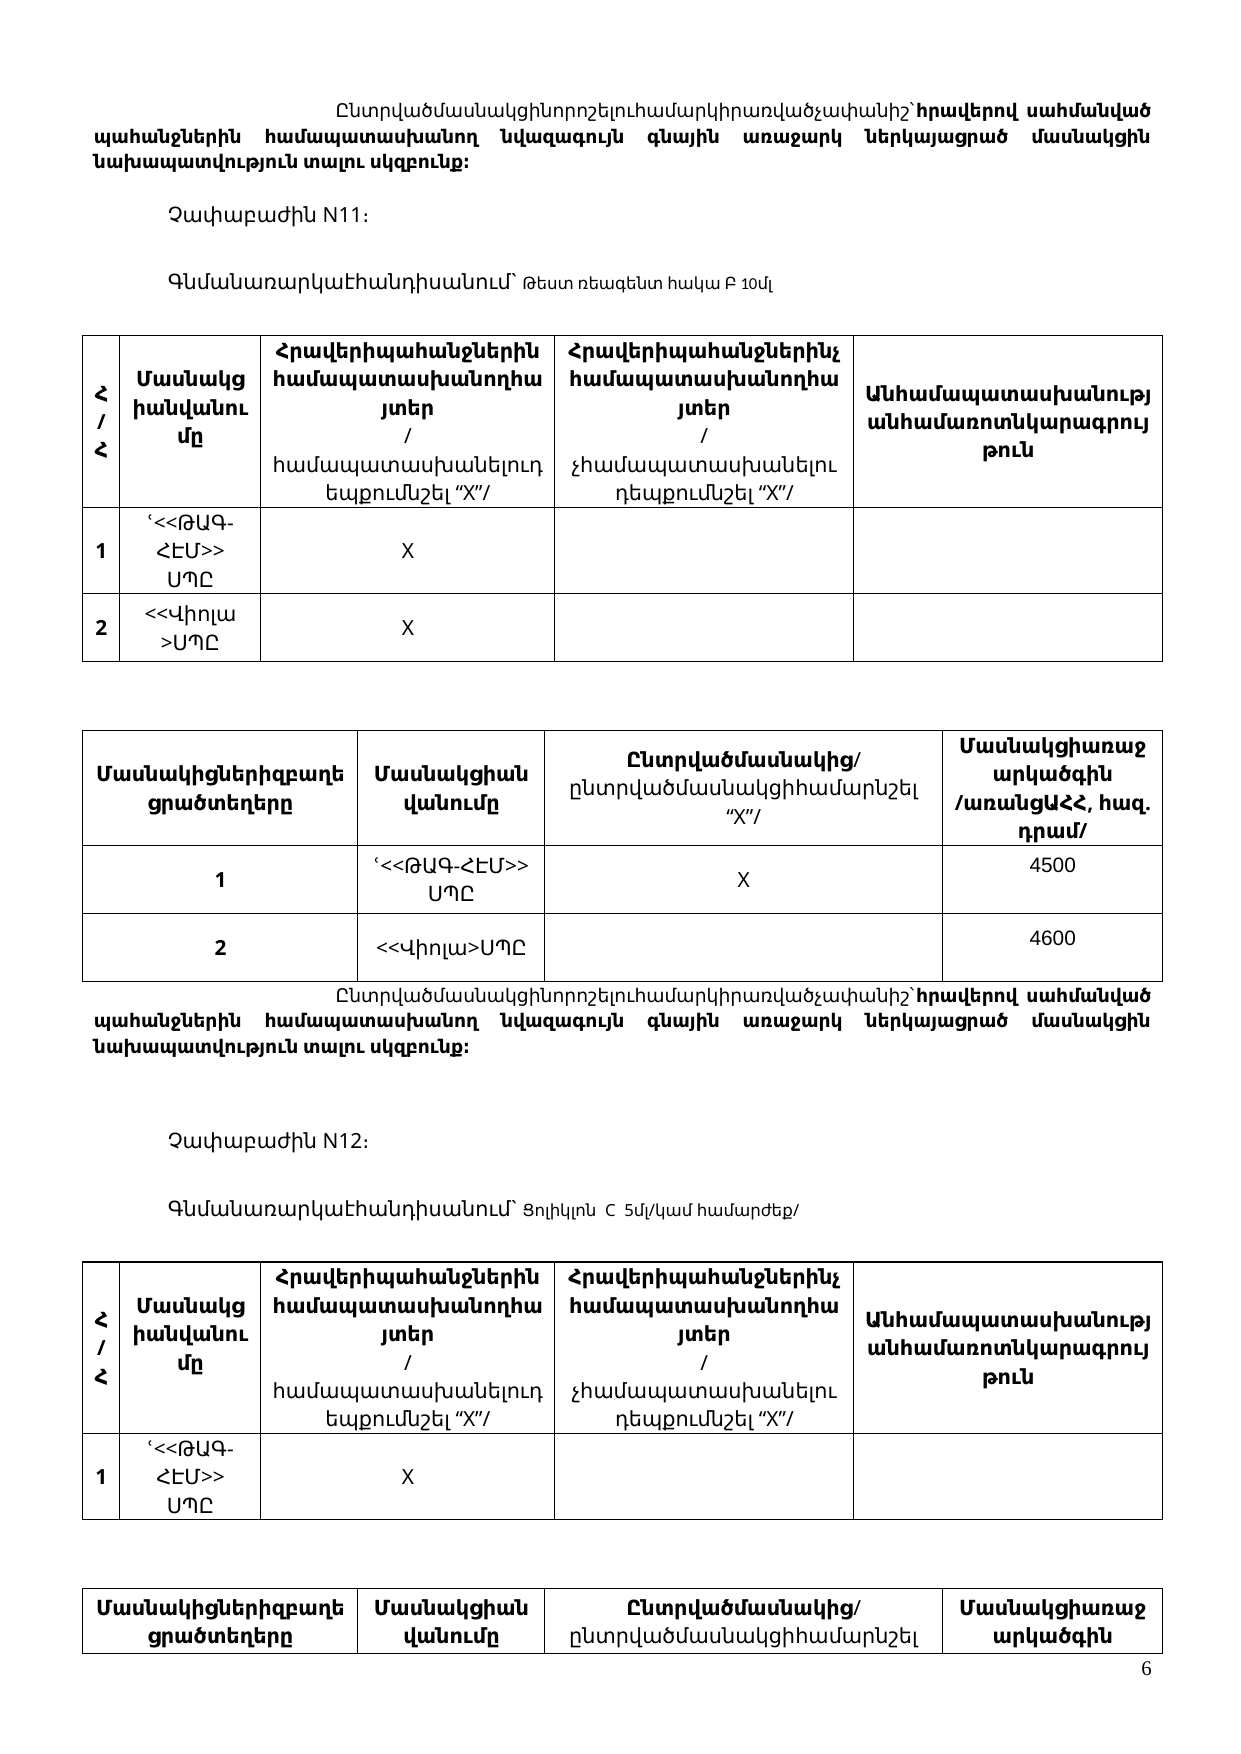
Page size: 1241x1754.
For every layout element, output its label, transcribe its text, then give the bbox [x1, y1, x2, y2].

table_cell 1 [83, 508, 119, 593]
table_header Մասնակցիանվանումը [358, 1589, 544, 1653]
table_header Հրավերիպահանջներինչհամապատասխանողհայտեր /չհամապատասխանելուդեպքումնշել “X”/ [555, 336, 853, 507]
table_cell <<Վիոլա>ՍՊԸ [358, 914, 544, 981]
table_cell 2 [83, 914, 357, 981]
text Չափաբաժին N12։ [94, 1126, 1152, 1154]
text Ընտրվածմասնակցինորոշելուհամարկիրառվածչափանիշ՝հրավերով սահմանված պահանջներին համապատասխանող նվազագույն գնային առաջարկ ներկայացրած մասնակցին նախապատվություն տալու սկզբունք։ [94, 982, 1152, 1058]
table_cell X [261, 508, 554, 593]
table_header Հրավերիպահանջներինհամապատասխանողհայտեր /համապատասխանելուդեպքումնշել “X”/ [261, 1263, 554, 1433]
table_cell [854, 1434, 1162, 1519]
table_header Մասնակցիանվանումը [358, 731, 544, 845]
table_header Մասնակցիանվանումը [120, 336, 260, 507]
table_cell ՙ<<ԹԱԳ-ՀԷՄ>> ՍՊԸ [120, 508, 260, 593]
table_cell [545, 914, 942, 981]
table_cell 1 [83, 1434, 119, 1519]
table_header Հրավերիպահանջներինչհամապատասխանողհայտեր /չհամապատասխանելուդեպքումնշել “X”/ [555, 1263, 853, 1433]
table_cell [854, 508, 1162, 593]
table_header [943, 1589, 1162, 1653]
table_header Ընտրվածմասնակից/ընտրվածմասնակցիհամարնշել “X”/ [545, 731, 942, 845]
table_cell <<Վիոլա>ՍՊԸ [120, 594, 260, 661]
table_header Հրավերիպահանջներինհամապատասխանողհայտեր /համապատասխանելուդեպքումնշել “X”/ [261, 336, 554, 507]
table_header Մասնակցիանվանումը [120, 1263, 260, 1433]
table_header Հ/Հ [83, 1263, 119, 1433]
table_header Անհամապատասխանությանհամառոտնկարագրույթուն [854, 1263, 1162, 1433]
table_header Հ/Հ [83, 336, 119, 507]
table_cell ՙ<<ԹԱԳ-ՀԷՄ>> ՍՊԸ [120, 1434, 260, 1519]
table_cell X [261, 1434, 554, 1519]
table_cell X [545, 846, 942, 913]
text Գնմանառարկաէհանդիսանում` Ցոլիկլոն C 5մլ/կամ համարժեք/ [94, 1194, 1152, 1222]
text Չափաբաժին N11։ [94, 200, 1152, 228]
table_header Մասնակցիառաջարկածգին /առանցԱՀՀ, հազ. դրամ/ [943, 731, 1162, 845]
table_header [545, 1589, 942, 1653]
table_cell [555, 508, 853, 593]
table_header Անհամապատասխանությանհամառոտնկարագրույթուն [854, 336, 1162, 507]
table_cell [555, 1434, 853, 1519]
table_cell [854, 594, 1162, 661]
table_cell ՙ<<ԹԱԳ-ՀԷՄ>> ՍՊԸ [358, 846, 544, 913]
table_cell 4500 [943, 846, 1162, 913]
table_header Մասնակիցներիզբաղեցրածտեղերը [83, 731, 357, 845]
text Գնմանառարկաէհանդիսանում` Թեստ ռեագենտ հակա Բ 10մլ [94, 267, 1152, 296]
table_cell 1 [83, 846, 357, 913]
table_cell 2 [83, 594, 119, 661]
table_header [83, 1589, 357, 1653]
table_cell X [261, 594, 554, 661]
table_cell [555, 594, 853, 661]
text Ընտրվածմասնակցինորոշելուհամարկիրառվածչափանիշ՝հրավերով սահմանված պահանջներին համապատասխանող նվազագույն գնային առաջարկ ներկայացրած մասնակցին նախապատվություն տալու սկզբունք։ [94, 98, 1152, 174]
table_cell 4600 [943, 914, 1162, 981]
